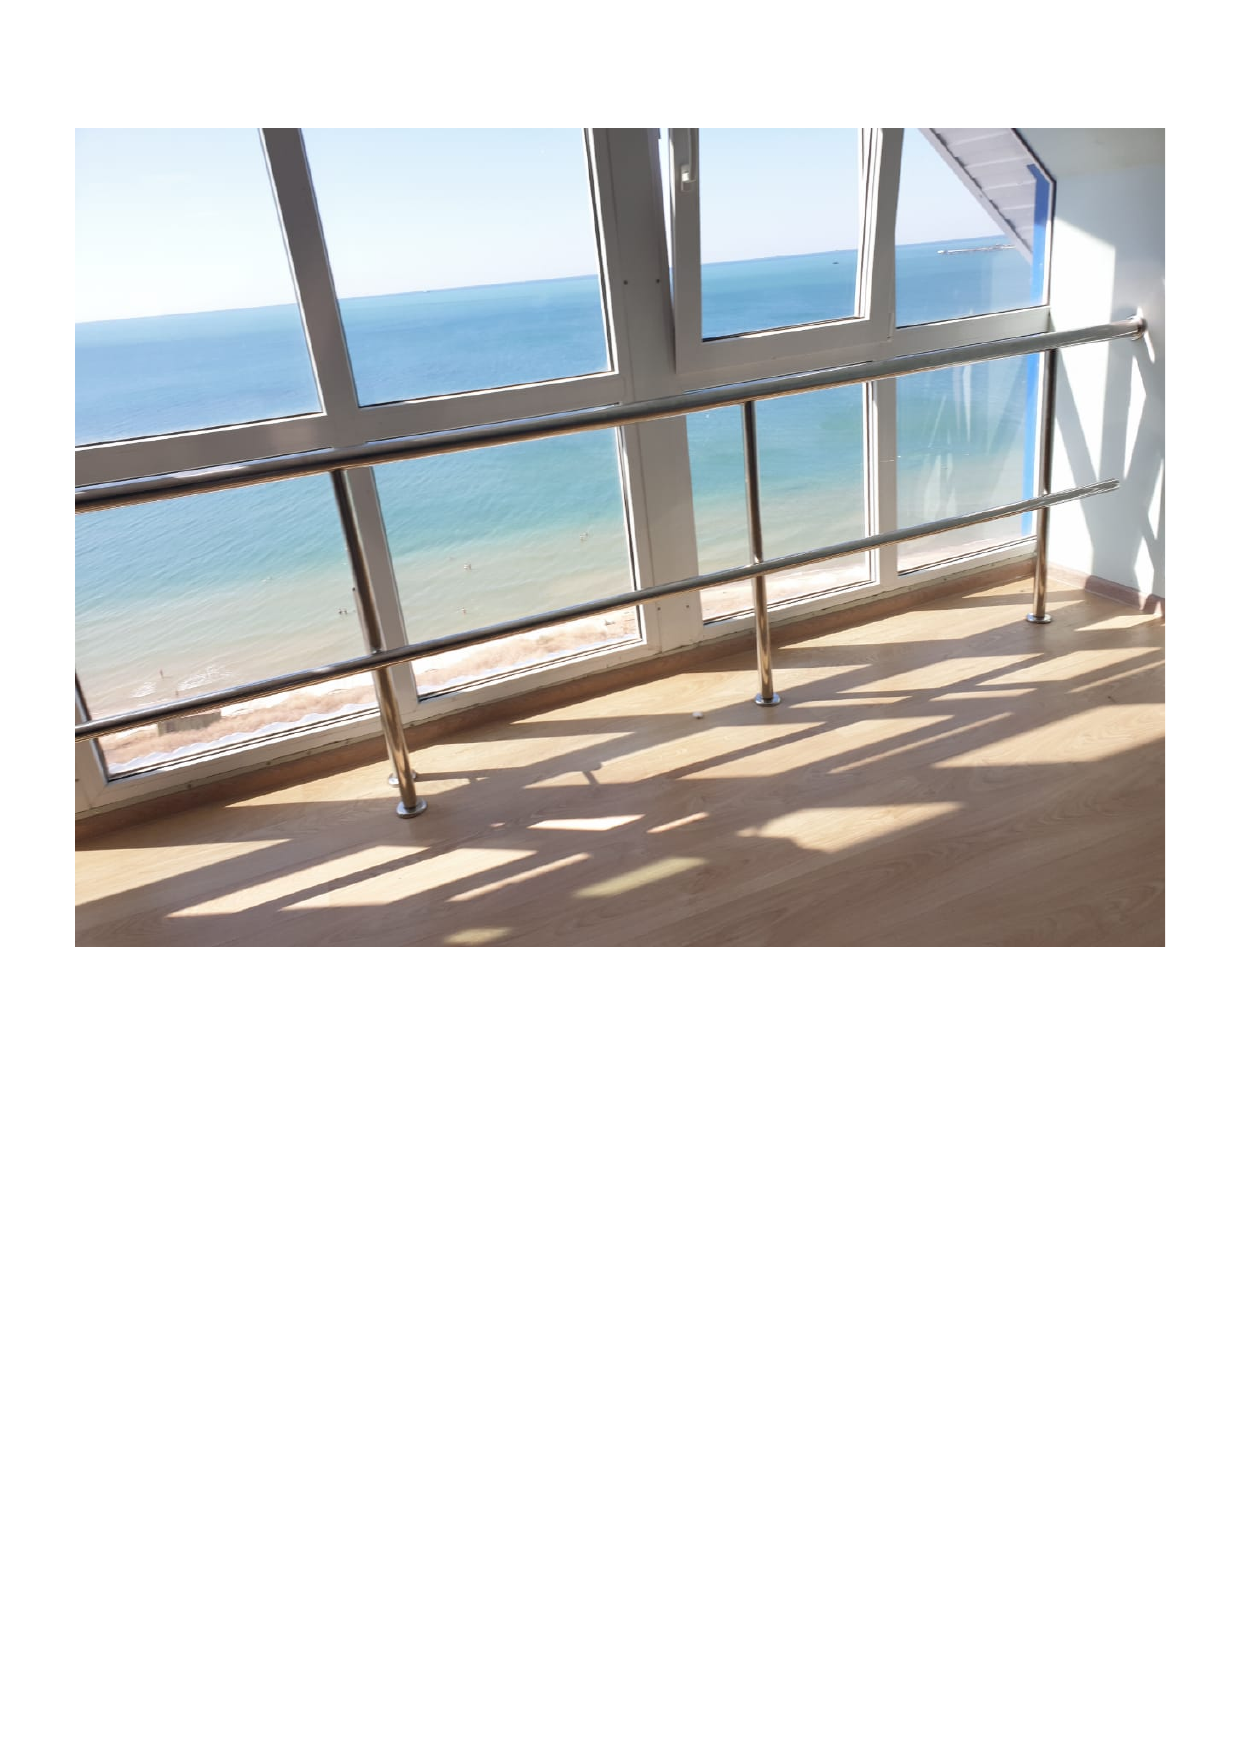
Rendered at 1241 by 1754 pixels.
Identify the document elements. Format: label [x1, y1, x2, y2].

picture [75, 128, 1166, 947]
